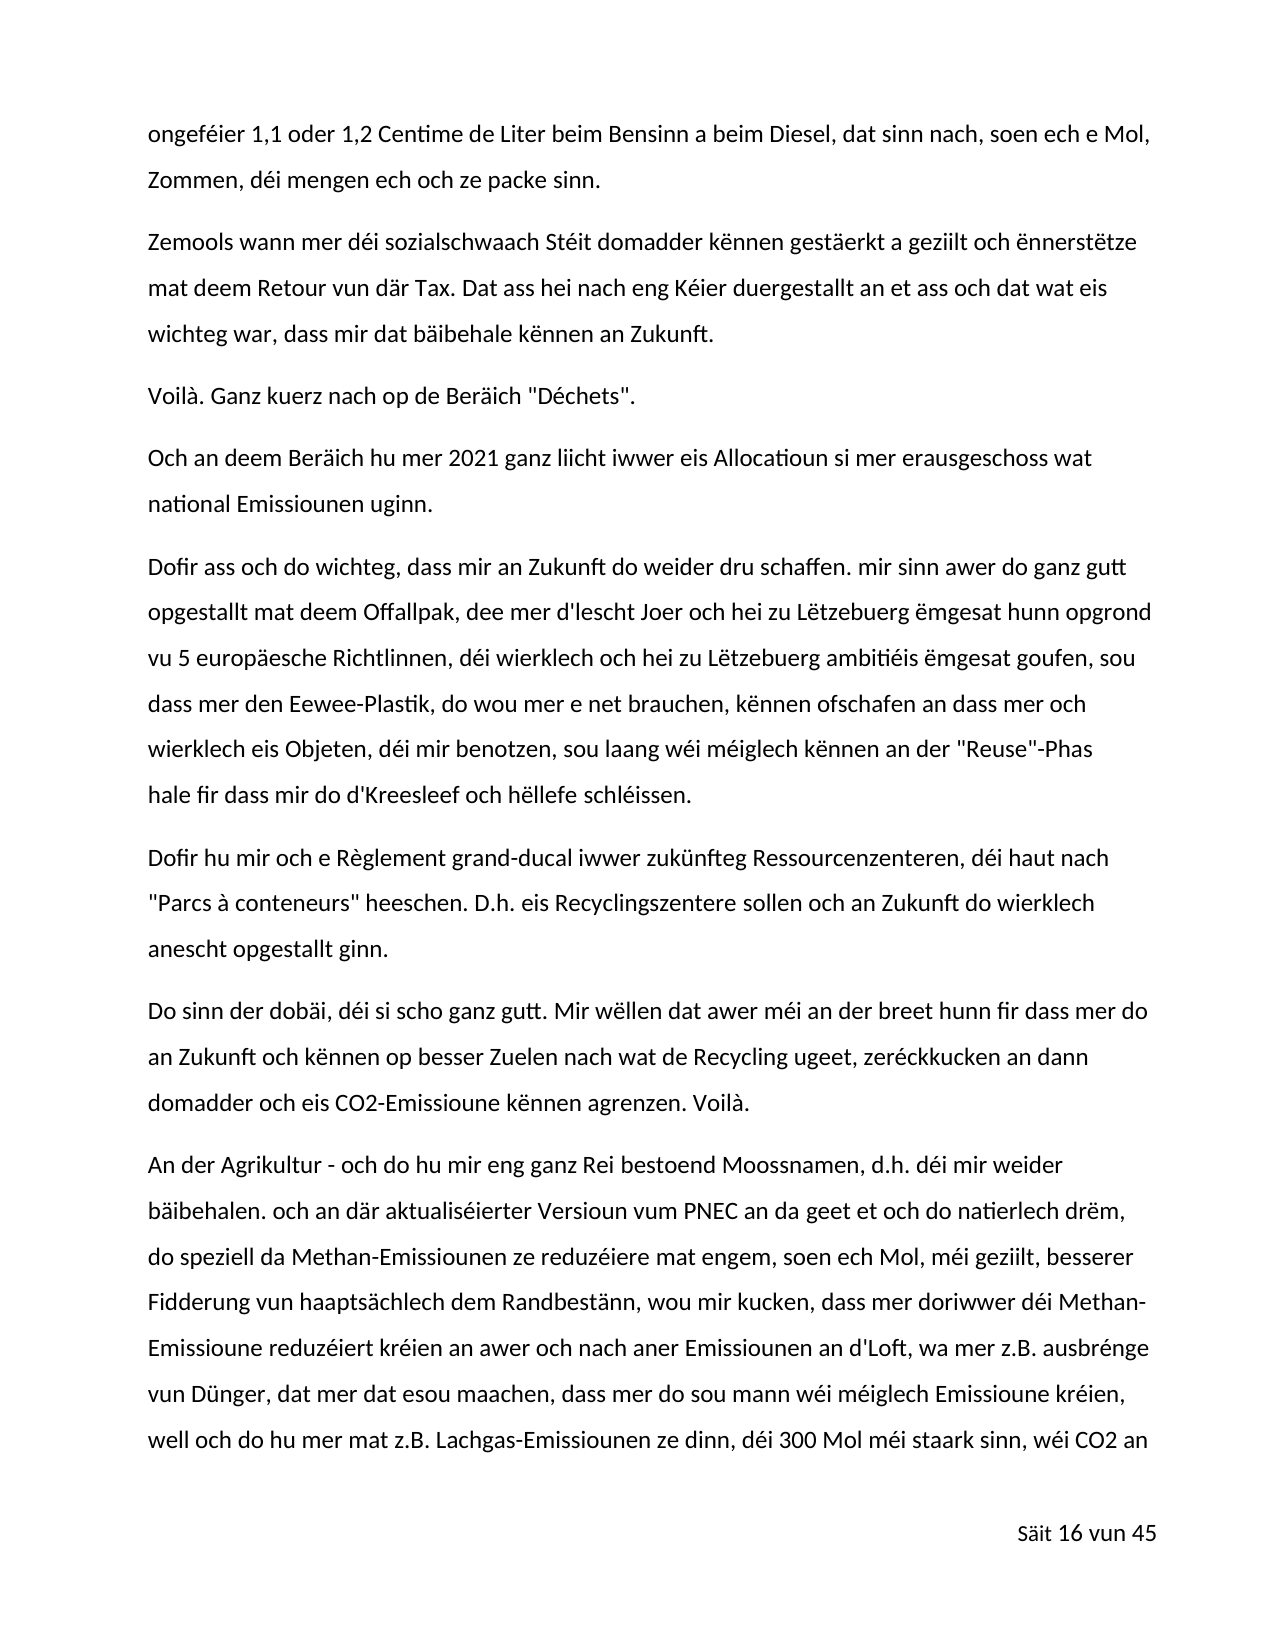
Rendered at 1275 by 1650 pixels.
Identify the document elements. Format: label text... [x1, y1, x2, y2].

text Och an deem Beräich hu mer 2021 ganz liicht iwwer eis Allocatioun si mer erausgeschoss wat national Emissiounen uginn. [148, 442, 1157, 519]
text Voilà. Ganz kuerz nach op de Beräich "Déchets". [148, 380, 1157, 411]
text Do sinn der dobäi, déi si scho ganz gutt. Mir wëllen dat awer méi an der breet hunn fir dass mer do an Zukunft och kënnen op besser Zuelen nach wat de Recycling ugeet, zeréckkucken an dann domadder och eis CO2-Emissioune kënnen agrenzen. Voilà. [148, 996, 1157, 1117]
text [148, 118, 1157, 194]
text Dofir hu mir och e Règlement grand-ducal iwwer zukünfteg Ressourcenzenteren, déi haut nach "Parcs à conteneurs" heeschen. D.h. eis Recyclingszentere sollen och an Zukunft do wierklech anescht opgestallt ginn. [148, 842, 1157, 964]
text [148, 1149, 1157, 1454]
text Dofir ass och do wichteg, dass mir an Zukunft do weider dru schaffen. mir sinn awer do ganz gutt opgestallt mat deem Offallpak, dee mer d'lescht Joer och hei zu Lëtzebuerg ëmgesat hunn opgrond vu 5 europäesche Richtlinnen, déi wierklech och hei zu Lëtzebuerg ambitiéis ëmgesat goufen, sou dass mer den Eewee-Plastik, do wou mer e net brauchen, kënnen ofschafen an dass mer och wierklech eis Objeten, déi mir benotzen, sou laang wéi méiglech kënnen an der "Reuse"-Phas hale fir dass mir do d'Kreesleef och hëllefe schléissen. [148, 551, 1157, 810]
text Zemools wann mer déi sozialschwaach Stéit domadder kënnen gestäerkt a geziilt och ënnerstëtze mat deem Retour vun där Tax. Dat ass hei nach eng Kéier duergestallt an et ass och dat wat eis wichteg war, dass mir dat bäibehale kënnen an Zukunft. [148, 226, 1157, 348]
